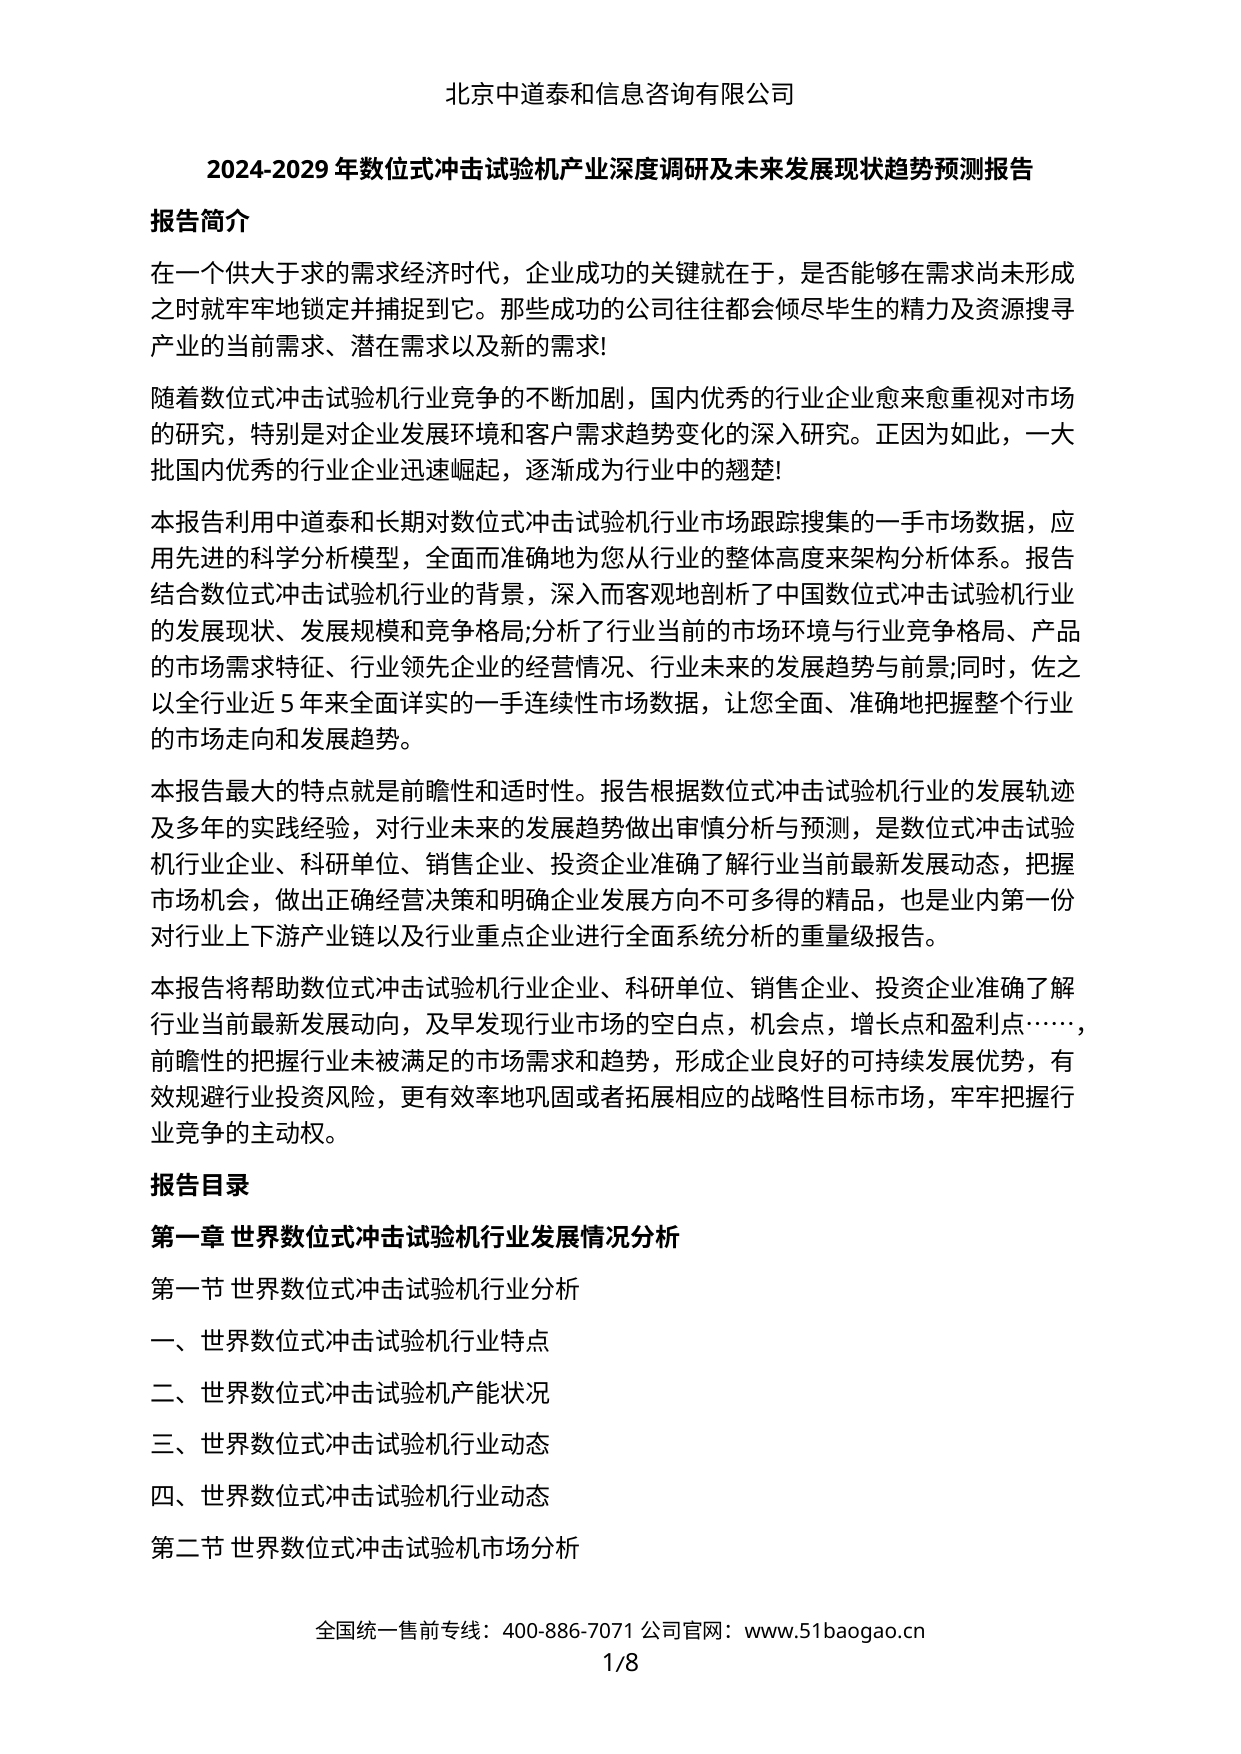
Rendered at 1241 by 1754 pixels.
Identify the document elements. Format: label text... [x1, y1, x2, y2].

text 随着数位式冲击试验机行业竞争的不断加剧，国内优秀的行业企业愈来愈重视对市场的研究，特别是对企业发展环境和客户需求趋势变化的深入研究。正因为如此，一大批国内优秀的行业企业迅速崛起，逐渐成为行业中的翘楚! [150, 378, 1090, 487]
text 第一节 世界数位式冲击试验机行业分析 [150, 1269, 1090, 1306]
text 本报告最大的特点就是前瞻性和适时性。报告根据数位式冲击试验机行业的发展轨迹及多年的实践经验，对行业未来的发展趋势做出审慎分析与预测，是数位式冲击试验机行业企业、科研单位、销售企业、投资企业准确了解行业当前最新发展动态，把握市场机会，做出正确经营决策和明确企业发展方向不可多得的精品，也是业内第一份对行业上下游产业链以及行业重点企业进行全面系统分析的重量级报告。 [150, 772, 1090, 953]
text 二、世界数位式冲击试验机产能状况 [150, 1373, 1090, 1409]
text 第一章 世界数位式冲击试验机行业发展情况分析 [150, 1217, 1090, 1254]
text 四、世界数位式冲击试验机行业动态 [150, 1477, 1090, 1513]
text 本报告将帮助数位式冲击试验机行业企业、科研单位、销售企业、投资企业准确了解行业当前最新发展动向，及早发现行业市场的空白点，机会点，增长点和盈利点……，前瞻性的把握行业未被满足的市场需求和趋势，形成企业良好的可持续发展优势，有效规避行业投资风险，更有效率地巩固或者拓展相应的战略性目标市场，牢牢把握行业竞争的主动权。 [150, 969, 1090, 1150]
text 第二节 世界数位式冲击试验机市场分析 [150, 1529, 1090, 1565]
text 本报告利用中道泰和长期对数位式冲击试验机行业市场跟踪搜集的一手市场数据，应用先进的科学分析模型，全面而准确地为您从行业的整体高度来架构分析体系。报告结合数位式冲击试验机行业的背景，深入而客观地剖析了中国数位式冲击试验机行业的发展现状、发展规模和竞争格局;分析了行业当前的市场环境与行业竞争格局、产品的市场需求特征、行业领先企业的经营情况、行业未来的发展趋势与前景;同时，佐之以全行业近5年来全面详实的一手连续性市场数据，让您全面、准确地把握整个行业的市场走向和发展趋势。 [150, 502, 1090, 756]
text 报告目录 [150, 1166, 1090, 1202]
text 三、世界数位式冲击试验机行业动态 [150, 1425, 1090, 1461]
text 一、世界数位式冲击试验机行业特点 [150, 1321, 1090, 1357]
text 报告简介 [150, 202, 1090, 238]
text 在一个供大于求的需求经济时代，企业成功的关键就在于，是否能够在需求尚未形成之时就牢牢地锁定并捕捉到它。那些成功的公司往往都会倾尽毕生的精力及资源搜寻产业的当前需求、潜在需求以及新的需求! [150, 254, 1090, 362]
text 2024-2029年数位式冲击试验机产业深度调研及未来发展现状趋势预测报告 [150, 150, 1090, 186]
